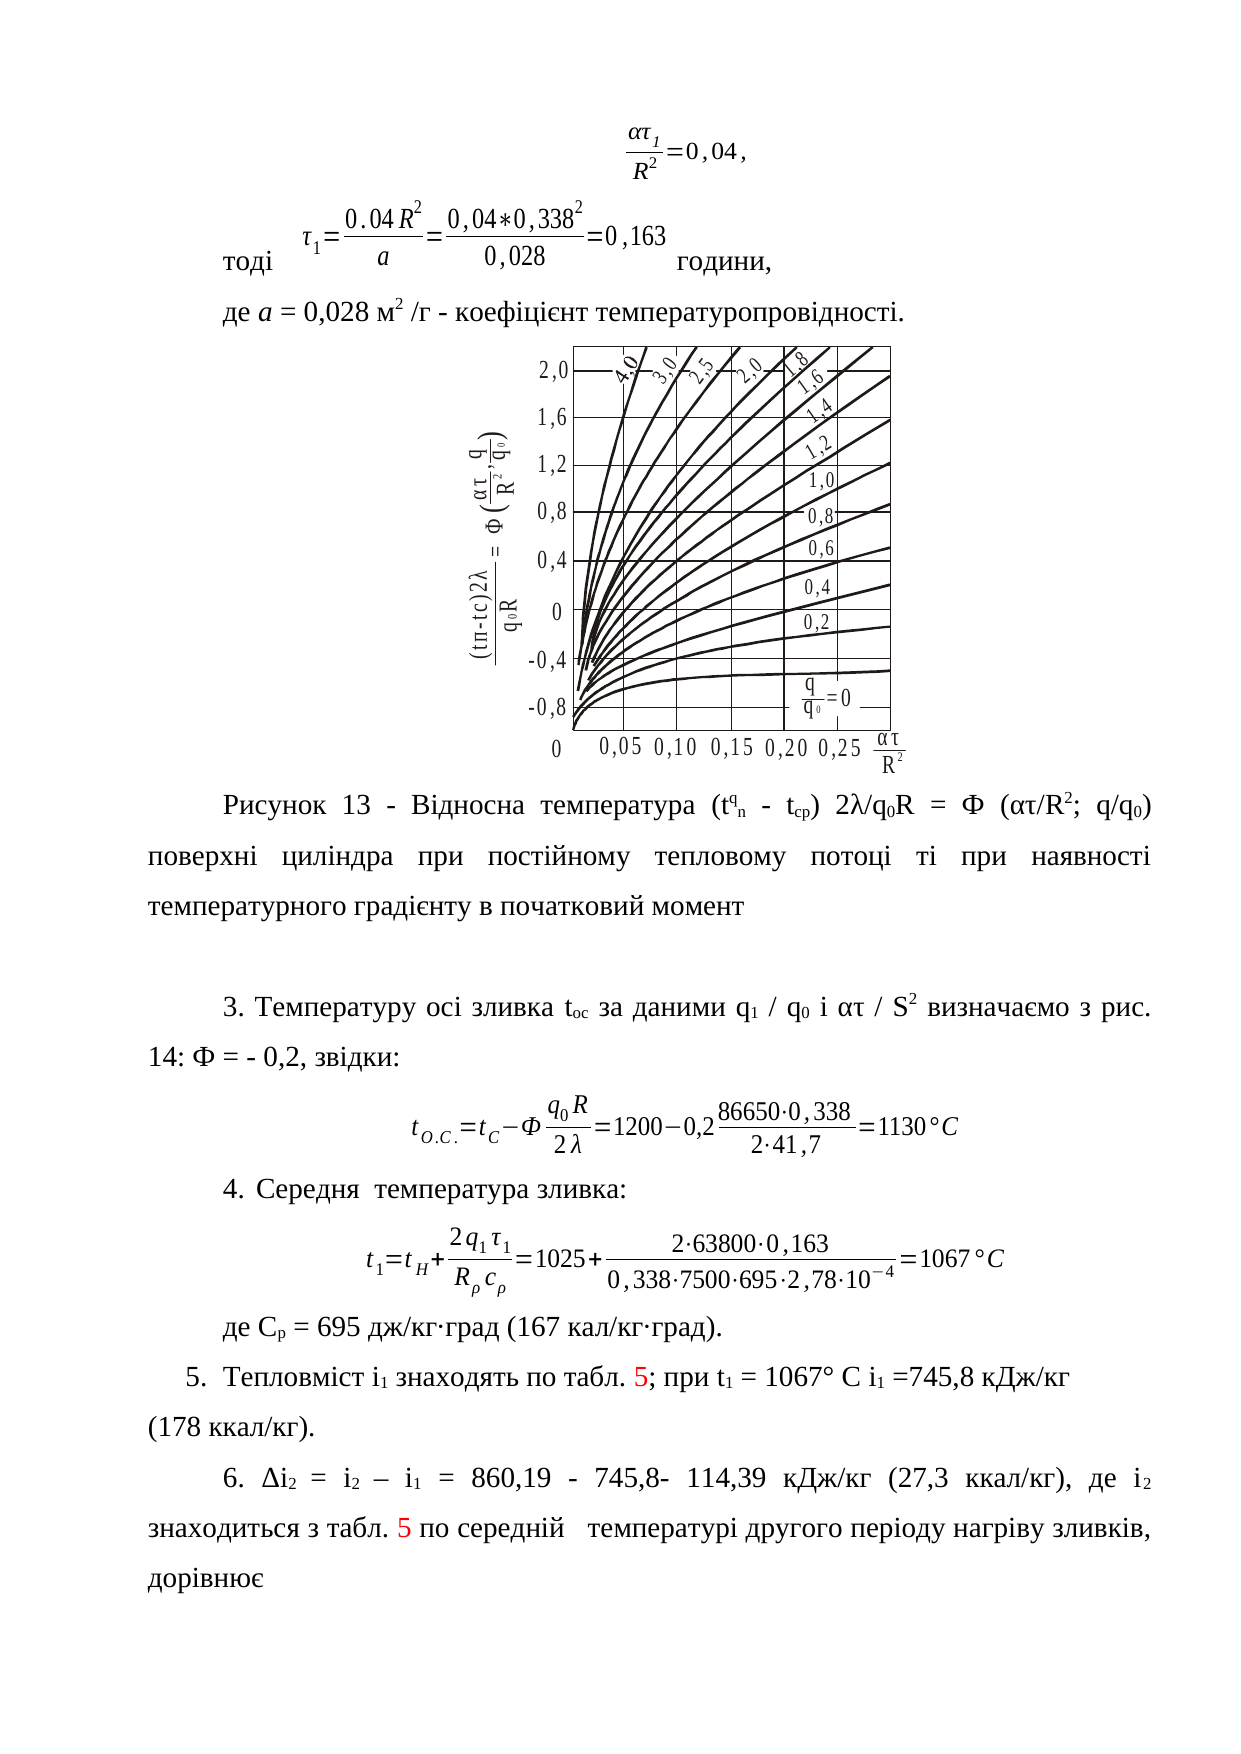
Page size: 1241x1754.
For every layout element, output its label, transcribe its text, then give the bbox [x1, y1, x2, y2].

text 6. Δі2 = і2 – і1 = 860,19 - 745,8- 114,39 кДж/кг (27,3 ккал/кг), де і2 знаходиться з табл. 5 по середній температурі другого періоду нагріву зливків, дорівнює [148, 1460, 1152, 1594]
text де Ср = 695 дж/кг·град (167 кал/кг·град). [148, 1309, 1152, 1342]
text Рисунок 13 - Відносна температура (tqn - tcp) 2λ/q0R = Ф (ατ/R2; q/q0) поверхні циліндра при постійному тепловому потоці ті при наявності температурного градієнту в початковий момент [148, 787, 1152, 922]
text тоді години, [148, 197, 1152, 277]
list Тепловміст i1 знаходять по табл. 5; при t1 = 1067° С i1 =745,8 кДж/кг [185, 1359, 1152, 1393]
text де а = /г - коефіцієнт температуропровідності. [148, 294, 1152, 327]
text 3. Температуру осі зливка toc за даними q1 / q0 і ατ / S2 визначаємо з рис. 14: Ф = - 0,2, звідки: [148, 989, 1152, 1072]
text (178 ккал/кг). [148, 1409, 1152, 1443]
text 4. Середня температура зливка: [148, 1172, 1152, 1205]
